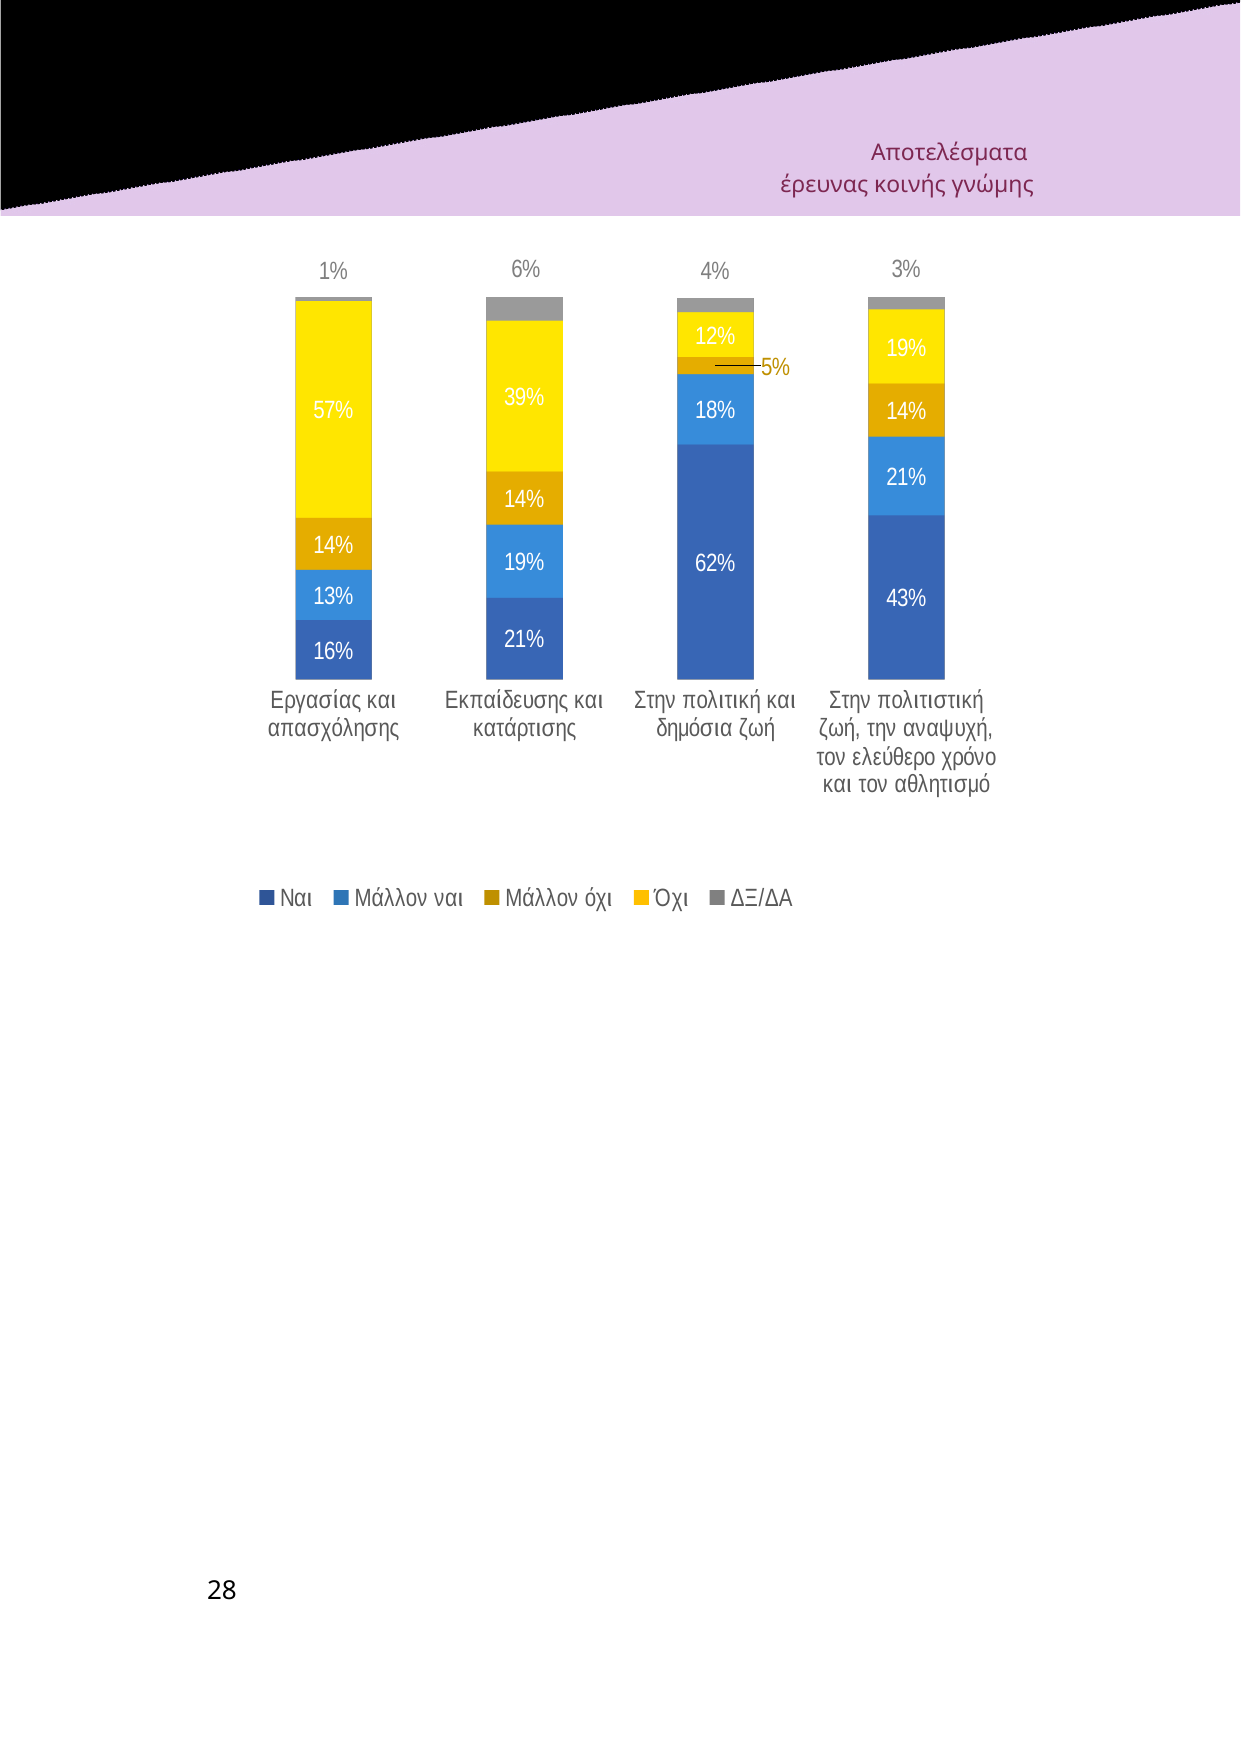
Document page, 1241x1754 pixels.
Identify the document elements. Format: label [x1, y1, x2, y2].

picture [0, 0, 1241, 216]
